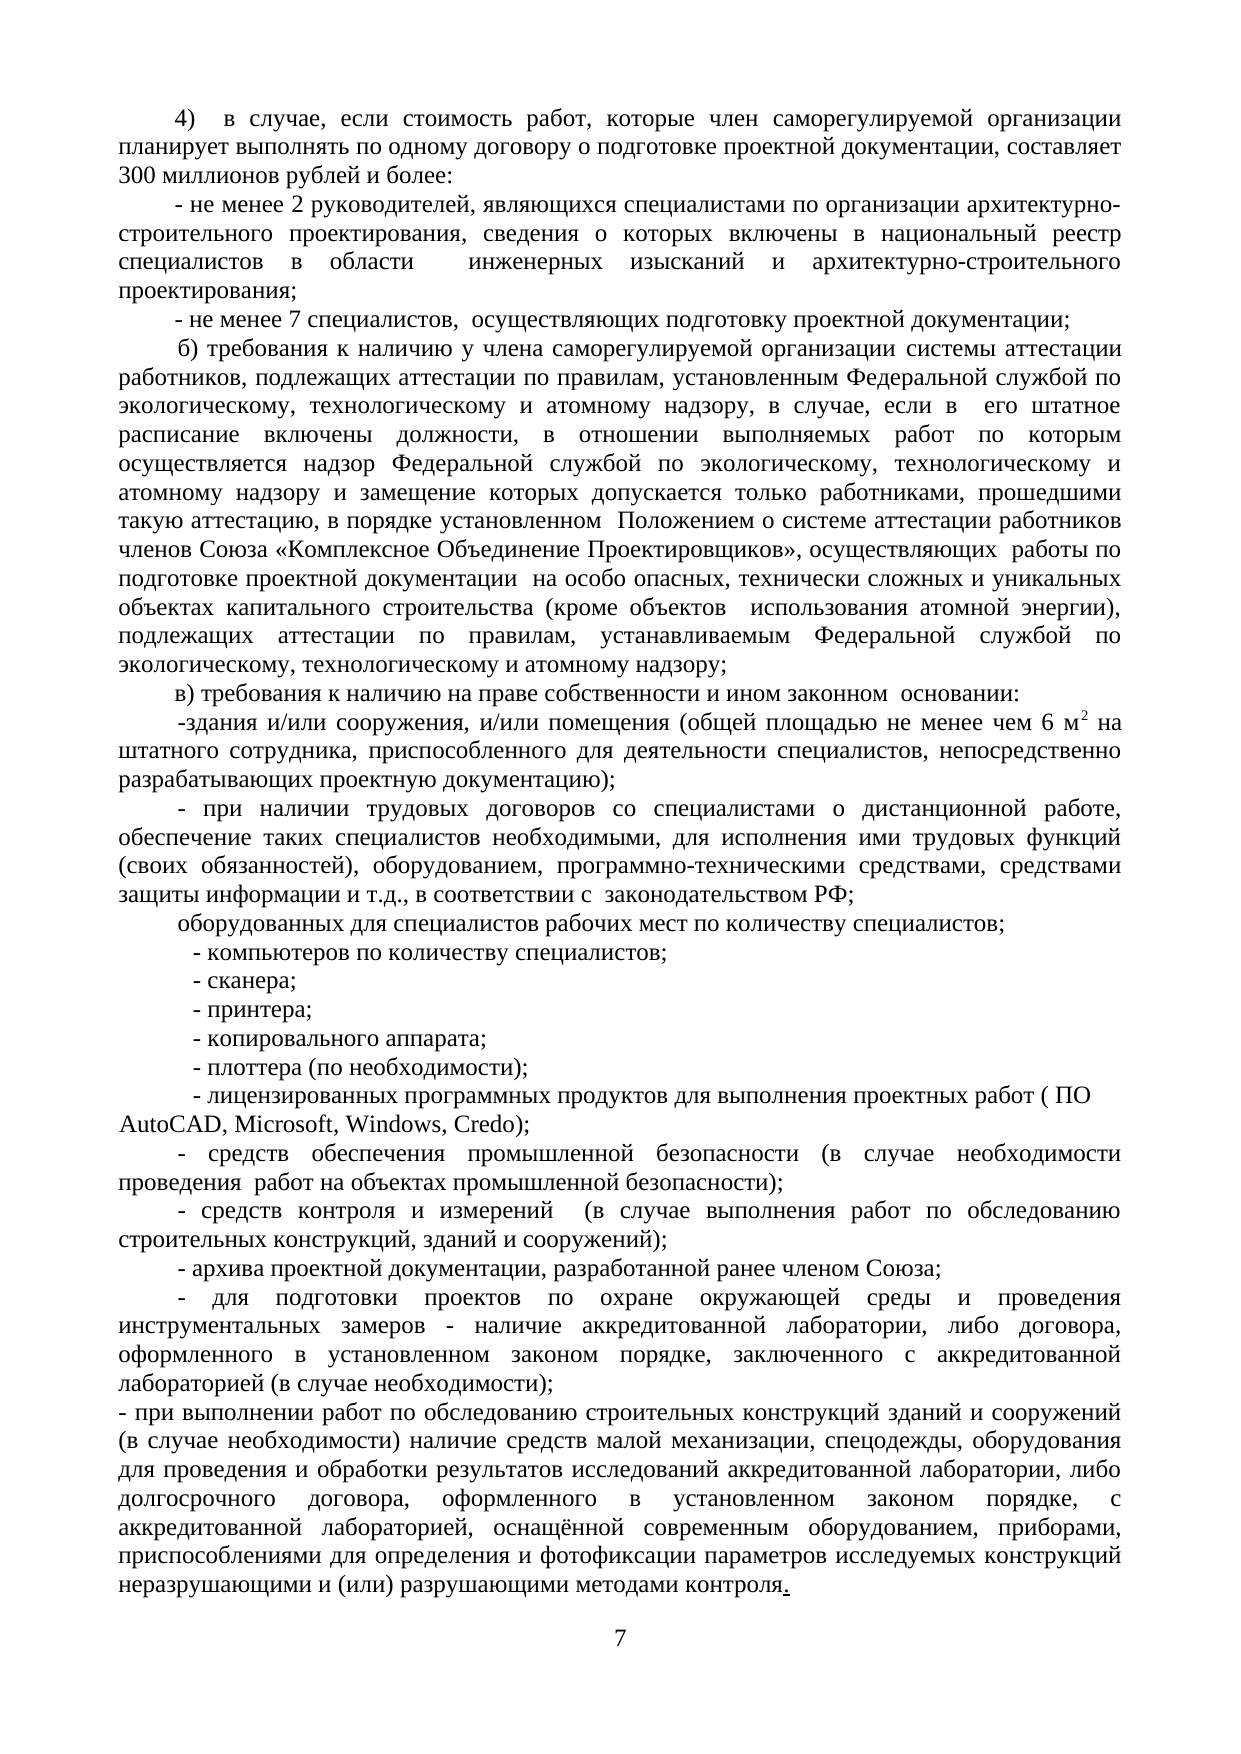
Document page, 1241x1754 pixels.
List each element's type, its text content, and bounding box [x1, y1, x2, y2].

text - при наличии трудовых договоров со специалистами о дистанционной работе, обеспечение таких специалистов необходимыми, для исполнения ими трудовых функций (своих обязанностей), оборудованием, программно-техническими средствами, средствами защиты информации и т.д., в соответствии с законодательством РФ; [118, 793, 1122, 908]
text - лицензированных программных продуктов для выполнения проектных работ ( ПО AutoCAD, Microsoft, Windows, Credo); [119, 1081, 1117, 1138]
text в) требования к наличию на праве собственности и ином законном основании: [118, 678, 1122, 707]
text б) требования к наличию у члена саморегулируемой организации системы аттестации работников, подлежащих аттестации по правилам, установленным Федеральной службой по экологическому, технологическому и атомному надзору, в случае, если в его штатное расписание включены должности, в отношении выполняемых работ по которым осуществляется надзор Федеральной службой по экологическому, технологическому и атомному надзору и замещение которых допускается только работниками, прошедшими такую аттестацию, в порядке установленном Положением о системе аттестации работников членов Союза «Комплексное Объединение Проектировщиков», осуществляющих работы по подготовке проектной документации на особо опасных, технически сложных и уникальных объектах капитального строительства (кроме объектов использования атомной энергии), подлежащих аттестации по правилам, устанавливаемым Федеральной службой по экологическому, технологическому и атомному надзору; [118, 505, 1122, 678]
text - принтера; [119, 994, 1117, 1023]
text - средств контроля и измерений (в случае выполнения работ по обследованию строительных конструкций, зданий и сооружений); [118, 1196, 1122, 1253]
text - сканера; [119, 966, 1117, 994]
text - при выполнении работ по обследованию строительных конструкций зданий и сооружений (в случае необходимости) наличие средств малой механизации, спецодежды, оборудования для проведения и обработки результатов исследований аккредитованной лаборатории, либо долгосрочного договора, оформленного в установленном законом порядке, с аккредитованной лабораторией, оснащённой современным оборудованием, приборами, приспособлениями для определения и фотофиксации параметров исследуемых конструкций неразрушающими и (или) разрушающими методами контроля. [118, 1397, 1122, 1598]
text - плоттера (по необходимости); [119, 1052, 1117, 1081]
text - средств обеспечения промышленной безопасности (в случае необходимости проведения работ на объектах промышленной безопасности); [118, 1138, 1122, 1196]
text 4) в случае, если стоимость работ, которые член саморегулируемой организации планирует выполнять по одному договору о подготовке проектной документации, составляет 300 миллионов рублей и более: [118, 103, 1122, 189]
text - не менее 7 специалистов, осуществляющих подготовку проектной документации; [118, 304, 1122, 333]
text - компьютеров по количеству специалистов; [119, 937, 1117, 966]
text - архива проектной документации, разработанной ранее членом Союза; [118, 1253, 1122, 1282]
text - копировального аппарата; [119, 1023, 1117, 1052]
text - для подготовки проектов по охране окружающей среды и проведения инструментальных замеров - наличие аккредитованной лаборатории, либо договора, оформленного в установленном законом порядке, заключенного с аккредитованной лабораторией (в случае необходимости); [118, 1282, 1122, 1397]
text оборудованных для специалистов рабочих мест по количеству специалистов; [118, 908, 1122, 937]
text -здания и/или сооружения, и/или помещения (общей площадью не менее чем 6 м2 на штатного сотрудника, приспособленного для деятельности специалистов, непосредственно разрабатывающих проектную документацию); [118, 707, 1122, 793]
